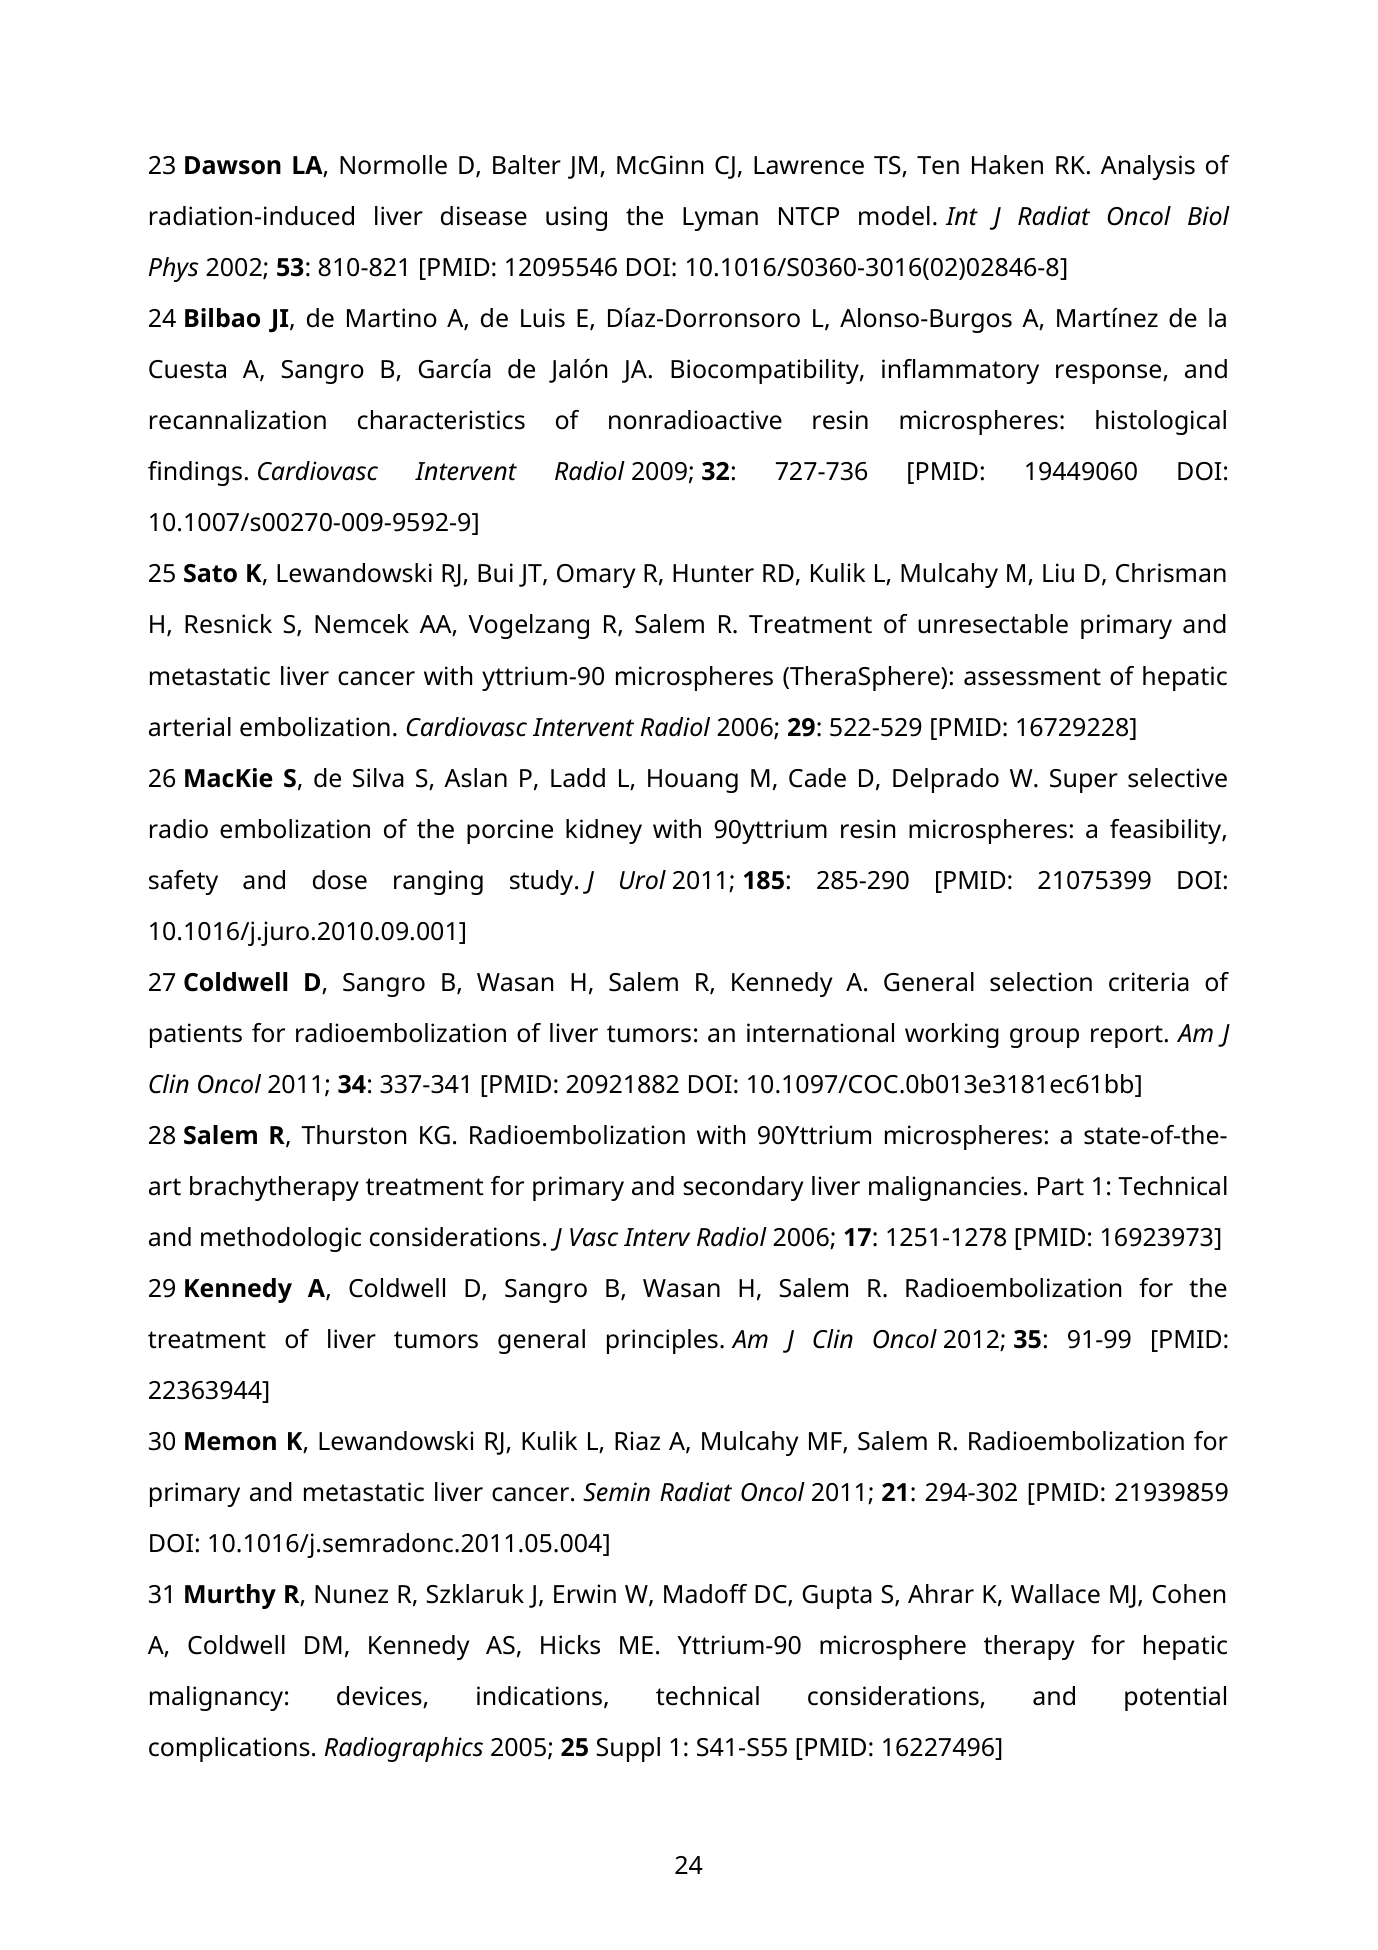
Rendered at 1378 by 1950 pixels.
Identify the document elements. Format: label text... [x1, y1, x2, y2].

text 24 Bilbao JI, de Martino A, de Luis E, Díaz-Dorronsoro L, Alonso-Burgos A, Martínez de la Cuesta A, Sangro B, García de Jalón JA. Biocompatibility, inflammatory response, and recannalization characteristics of nonradioactive resin microspheres: histological findings. Cardiovasc Intervent Radiol 2009; 32: 727-736 [PMID: 19449060 DOI: 10.1007/s00270-009-9592-9] [148, 301, 1229, 539]
text 25 Sato K, Lewandowski RJ, Bui JT, Omary R, Hunter RD, Kulik L, Mulcahy M, Liu D, Chrisman H, Resnick S, Nemcek AA, Vogelzang R, Salem R. Treatment of unresectable primary and metastatic liver cancer with yttrium-90 microspheres (TheraSphere): assessment of hepatic arterial embolization. Cardiovasc Intervent Radiol 2006; 29: 522-529 [PMID: 16729228] [148, 556, 1229, 743]
text 30 Memon K, Lewandowski RJ, Kulik L, Riaz A, Mulcahy MF, Salem R. Radioembolization for primary and metastatic liver cancer. Semin Radiat Oncol 2011; 21: 294-302 [PMID: 21939859 DOI: 10.1016/j.semradonc.2011.05.004] [148, 1424, 1229, 1560]
text 31 Murthy R, Nunez R, Szklaruk J, Erwin W, Madoff DC, Gupta S, Ahrar K, Wallace MJ, Cohen A, Coldwell DM, Kennedy AS, Hicks ME. Yttrium-90 microsphere therapy for hepatic malignancy: devices, indications, technical considerations, and potential complications. Radiographics 2005; 25 Suppl 1: S41-S55 [PMID: 16227496] [148, 1577, 1229, 1764]
text 28 Salem R, Thurston KG. Radioembolization with 90Yttrium microspheres: a state-of-the-art brachytherapy treatment for primary and secondary liver malignancies. Part 1: Technical and methodologic considerations. J Vasc Interv Radiol 2006; 17: 1251-1278 [PMID: 16923973] [148, 1117, 1229, 1254]
text 29 Kennedy A, Coldwell D, Sangro B, Wasan H, Salem R. Radioembolization for the treatment of liver tumors general principles. Am J Clin Oncol 2012; 35: 91-99 [PMID: 22363944] [148, 1271, 1229, 1407]
text 23 Dawson LA, Normolle D, Balter JM, McGinn CJ, Lawrence TS, Ten Haken RK. Analysis of radiation-induced liver disease using the Lyman NTCP model. Int J Radiat Oncol Biol Phys 2002; 53: 810-821 [PMID: 12095546 DOI: 10.1016/S0360-3016(02)02846-8] [148, 148, 1229, 284]
text 26 MacKie S, de Silva S, Aslan P, Ladd L, Houang M, Cade D, Delprado W. Super selective radio embolization of the porcine kidney with 90yttrium resin microspheres: a feasibility, safety and dose ranging study. J Urol 2011; 185: 285-290 [PMID: 21075399 DOI: 10.1016/j.juro.2010.09.001] [148, 760, 1229, 947]
text 27 Coldwell D, Sangro B, Wasan H, Salem R, Kennedy A. General selection criteria of patients for radioembolization of liver tumors: an international working group report. Am J Clin Oncol 2011; 34: 337-341 [PMID: 20921882 DOI: 10.1097/COC.0b013e3181ec61bb] [148, 964, 1229, 1101]
